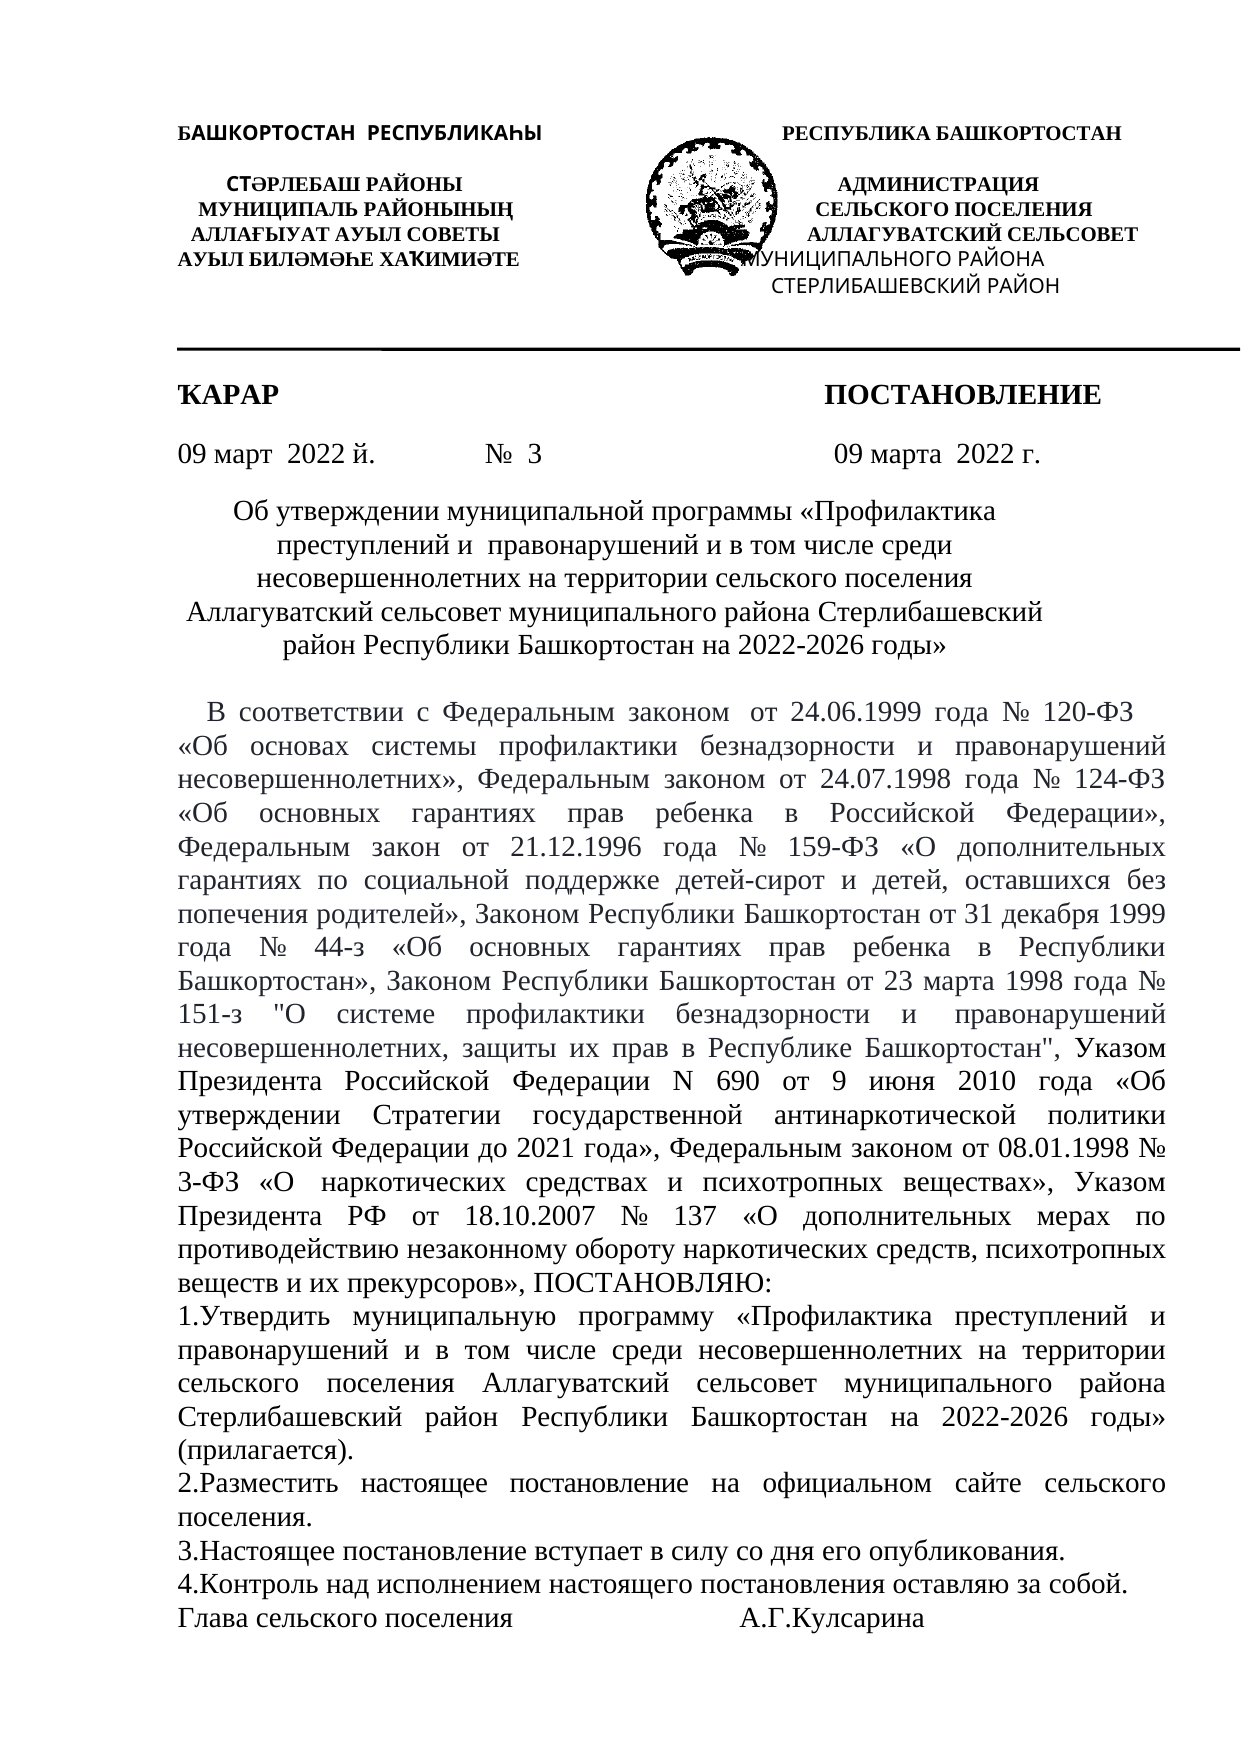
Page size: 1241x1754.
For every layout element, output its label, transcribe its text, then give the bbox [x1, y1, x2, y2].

text 4.Контроль над исполнением настоящего постановления оставляю за собой. [177, 1567, 1166, 1600]
text 2.Разместить настоящее постановление на официальном сайте сельского поселения. [177, 1466, 1166, 1533]
text БАШКОРТОСТАН РЕСПУБЛИКАҺЫ РЕСПУБЛИКА БАШКОРТОСТАН [177, 118, 1152, 147]
picture [646, 147, 778, 172]
text 1.Утвердить муниципальную программу «Профилактика преступлений и правонарушений и в том числе среди несовершеннолетних на территории сельского поселения Аллагуватский сельсовет муниципального района Стерлибашевский район Республики Башкортостан на 2022-2026 годы» (прилагается). [177, 1298, 1166, 1466]
text МУНИЦИПАЛЬ РАЙОНЫНЫҢ СЕЛЬСКОГО ПОСЕЛЕНИЯ [177, 197, 1152, 222]
text «Об основах системы профилактики безнадзорности и правонарушений несовершеннолетних», Федеральным законом от 24.07.1998 года № 124-ФЗ «Об основных гарантиях прав ребенка в Российской Федерации», Федеральным закон от 21.12.1996 года № 159-ФЗ «О дополнительных гарантиях по социальной поддержке детей-сирот и детей, оставшихся без попечения родителей», Законом Республики Башкортостан от 31 декабря 1999 года № 44-з «Об основных гарантиях прав ребенка в Республики Башкортостан», Законом Республики Башкортостан от 23 марта 1998 года № 151-з "О системе профилактики безнадзорности и правонарушений несовершеннолетних, защиты их прав в Республике Башкортостан", Указом Президента Российской Федерации N 690 от 9 июня 2010 года «Об утверждении Стратегии государственной антинаркотической политики Российской Федерации до 2021 года», Федеральным законом от 08.01.1998 № 3-ФЗ «О наркотических средствах и психотропных веществах», Указом Президента РФ от 18.10.2007 № 137 «О дополнительных мерах по противодействию незаконному обороту наркотических средств, психотропных веществ и их прекурсоров», ПОСТАНОВЛЯЮ: [177, 728, 1166, 1298]
text СТӘРЛЕБАШ РАЙОНЫ АДМИНИСТРАЦИЯ [177, 172, 1152, 197]
text ҠАРАР ПОСТАНОВЛЕНИЕ [177, 377, 1152, 411]
text СТЕРЛИБАШЕВСКИЙ РАЙОН [177, 272, 1152, 300]
text 09 март 2022 й. № 3 09 марта 2022 г. [177, 436, 1152, 470]
text Об утверждении муниципальной программы «Профилактика преступлений и правонарушений и в том числе среди несовершеннолетних на территории сельского поселения Аллагуватский сельсовет муниципального района Стерлибашевский район Республики Башкортостан на 2022-2026 годы» [177, 493, 1052, 661]
text АУЫЛ БИЛӘМӘҺЕ ХАҠИМИӘТЕ МУНИЦИПАЛЬНОГО РАЙОНА [177, 247, 1152, 272]
text 3.Настоящее постановление вступает в силу со дня его опубликования. [177, 1533, 1166, 1567]
text В соответствии с Федеральным законом от 24.06.1999 года № 120-ФЗ [177, 694, 1166, 728]
text Глава сельского поселения А.Г.Кулсарина [177, 1600, 1166, 1634]
text АЛЛАҒЫУАТ АУЫЛ СОВЕТЫ АЛЛАГУВАТСКИЙ СЕЛЬСОВЕТ [177, 222, 1152, 247]
